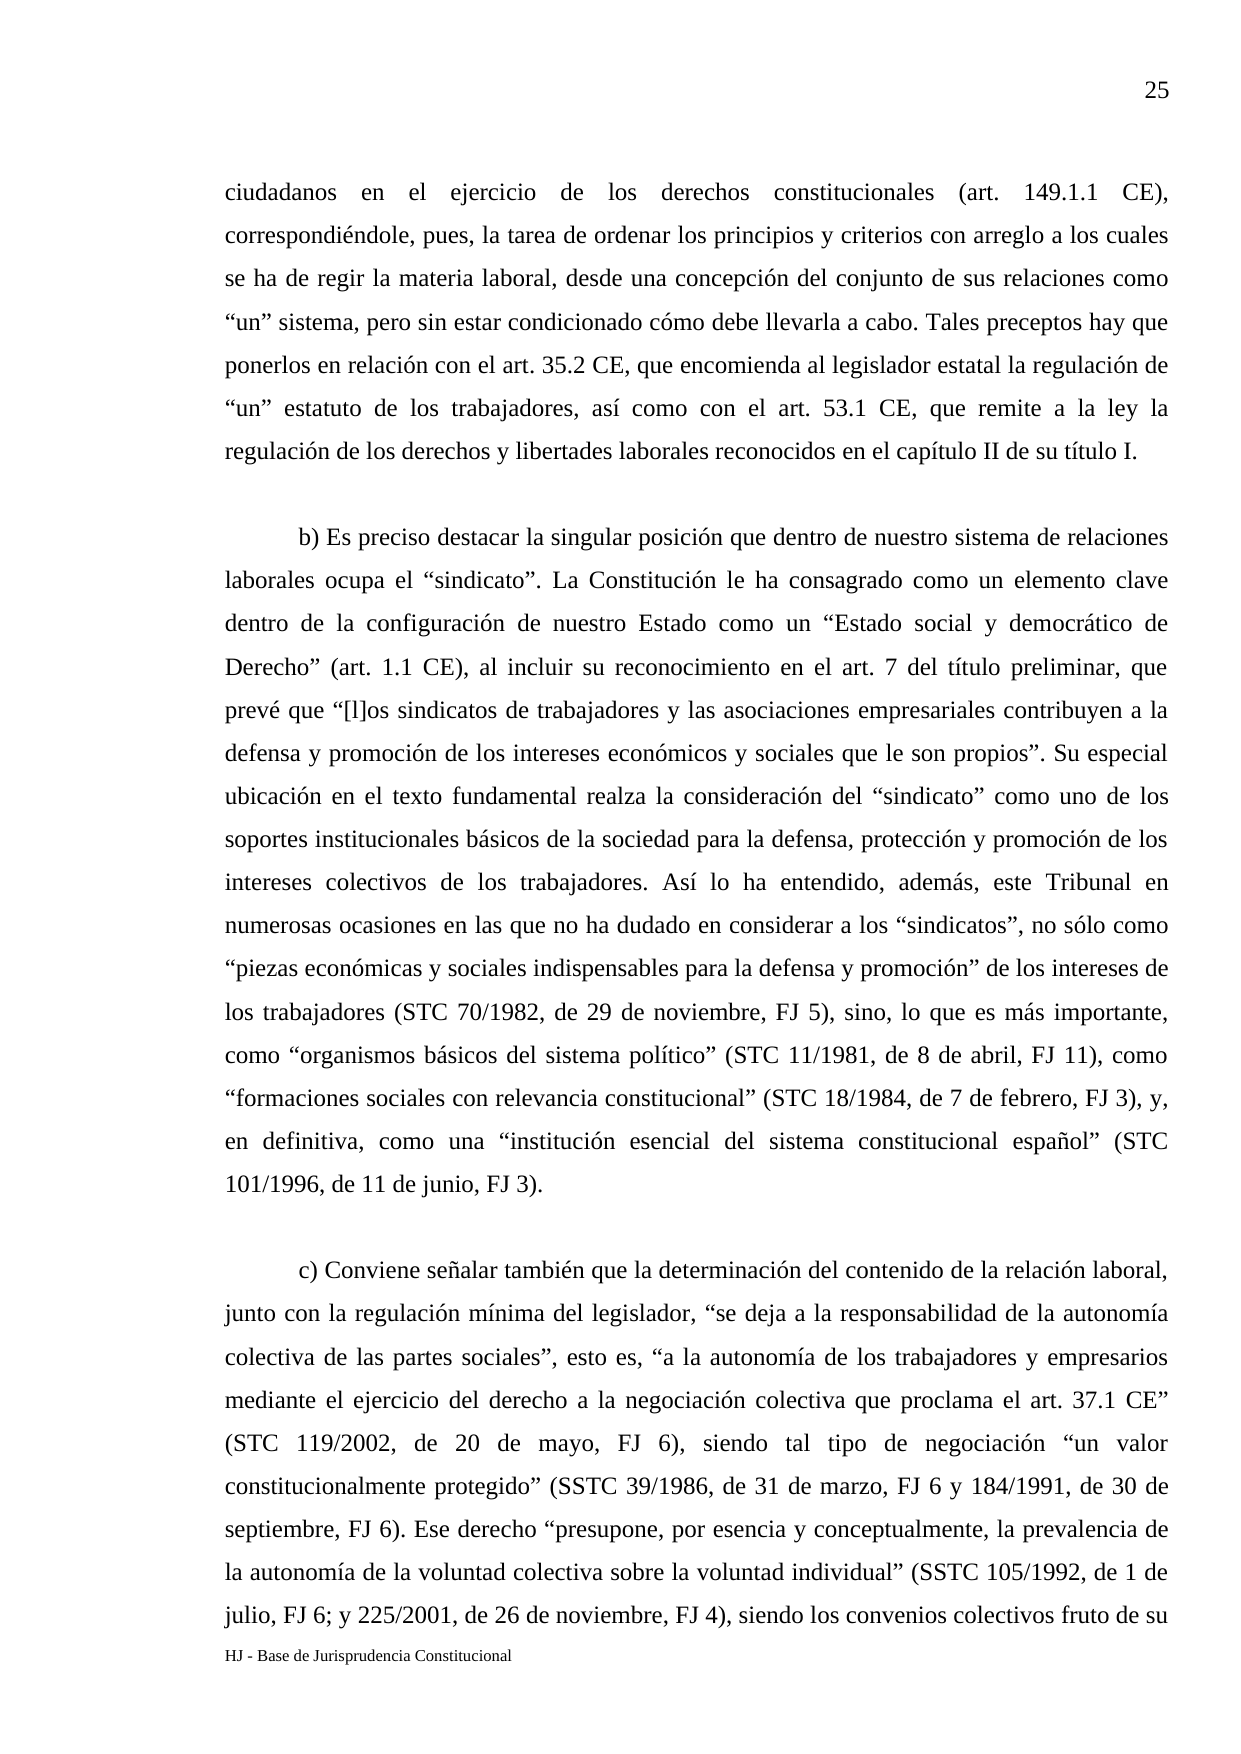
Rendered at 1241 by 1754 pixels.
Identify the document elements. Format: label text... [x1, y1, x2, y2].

text b) Es preciso destacar la singular posición que dentro de nuestro sistema de relaciones laborales ocupa el “sindicato”. La Constitución le ha consagrado como un elemento clave dentro de la configuración de nuestro Estado como un “Estado social y democrático de Derecho” (art. 1.1 CE), al incluir su reconocimiento en el art. 7 del título preliminar, que prevé que “[l]os sindicatos de trabajadores y las asociaciones empresariales contribuyen a la defensa y promoción de los intereses económicos y sociales que le son propios”. Su especial ubicación en el texto fundamental realza la consideración del “sindicato” como uno de los soportes institucionales básicos de la sociedad para la defensa, protección y promoción de los intereses colectivos de los trabajadores. Así lo ha entendido, además, este Tribunal en numerosas ocasiones en las que no ha dudado en considerar a los “sindicatos”, no sólo como “piezas económicas y sociales indispensables para la defensa y promoción” de los intereses de los trabajadores (STC 70/1982, de 29 de noviembre, FJ 5), sino, lo que es más importante, como “organismos básicos del sistema político” (STC 11/1981, de 8 de abril, FJ 11), como “formaciones sociales con relevancia constitucional” (STC 18/1984, de 7 de febrero, FJ 3), y, en definitiva, como una “institución esencial del sistema constitucional español” (STC 101/1996, de 11 de junio, FJ 3). [224, 522, 1169, 1198]
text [224, 1255, 1169, 1629]
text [224, 177, 1169, 465]
